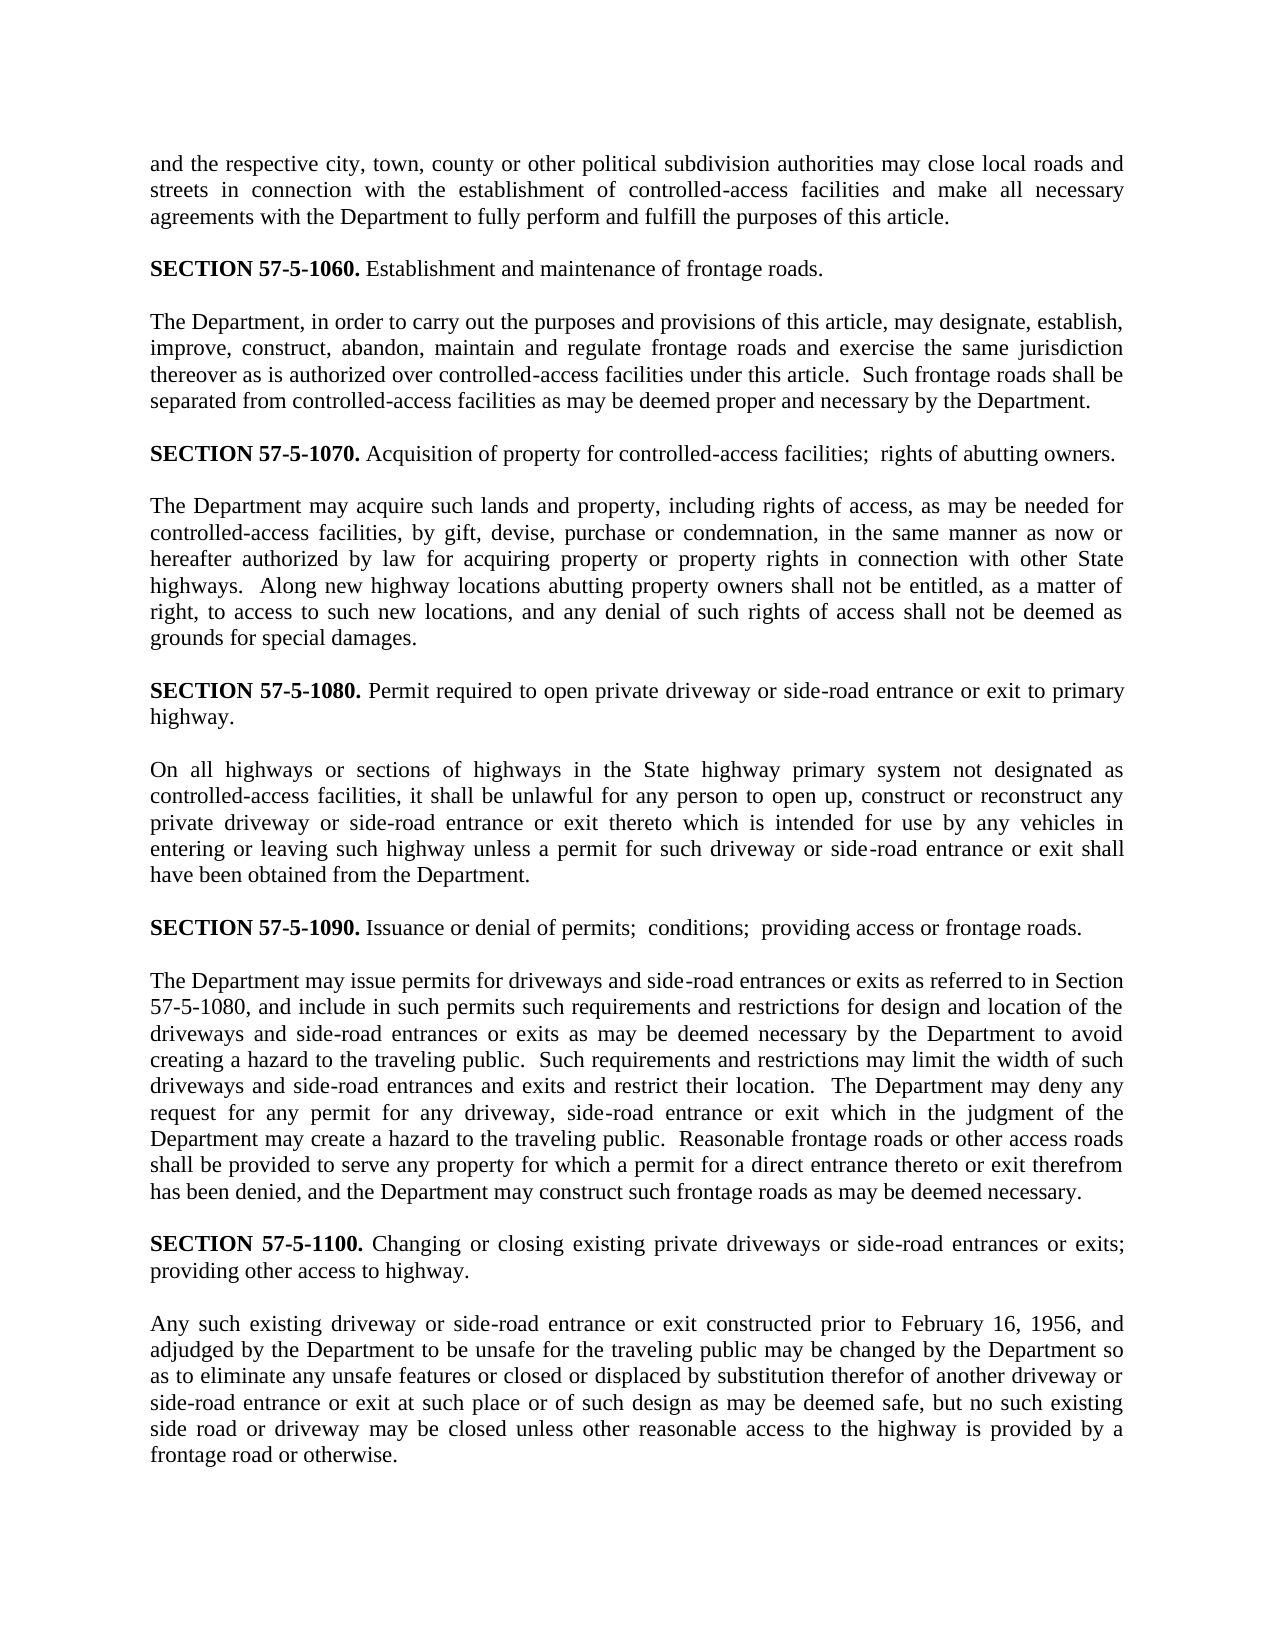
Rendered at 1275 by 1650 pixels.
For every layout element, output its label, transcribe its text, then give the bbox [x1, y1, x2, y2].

text The Department, in order to carry out the purposes and provisions of this article, may designate, establish, improve, construct, abandon, maintain and regulate frontage roads and exercise the same jurisdiction thereover as is authorized over controlled-access facilities under this article. Such frontage roads shall be separated from controlled-access facilities as may be deemed proper and necessary by the Department. [150, 308, 1125, 413]
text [150, 150, 1125, 229]
text SECTION 57-5-1090. Issuance or denial of permits; conditions; providing access or frontage roads. [150, 914, 1125, 941]
text The Department may acquire such lands and property, including rights of access, as may be needed for controlled-access facilities, by gift, devise, purchase or condemnation, in the same manner as now or hereafter authorized by law for acquiring property or property rights in connection with other State highways. Along new highway locations abutting property owners shall not be entitled, as a matter of right, to access to such new locations, and any denial of such rights of access shall not be deemed as grounds for special damages. [150, 493, 1125, 651]
text SECTION 57-5-1060. Establishment and maintenance of frontage roads. [150, 255, 1125, 282]
text SECTION 57-5-1100. Changing or closing existing private driveways or side-road entrances or exits; providing other access to highway. [150, 1231, 1125, 1283]
text The Department may issue permits for driveways and side-road entrances or exits as referred to in Section 57-5-1080, and include in such permits such requirements and restrictions for design and location of the driveways and side-road entrances or exits as may be deemed necessary by the Department to avoid creating a hazard to the traveling public. Such requirements and restrictions may limit the width of such driveways and side-road entrances and exits and restrict their location. The Department may deny any request for any permit for any driveway, side-road entrance or exit which in the judgment of the Department may create a hazard to the traveling public. Reasonable frontage roads or other access roads shall be provided to serve any property for which a permit for a direct entrance thereto or exit therefrom has been denied, and the Department may construct such frontage roads as may be deemed necessary. [150, 967, 1125, 1204]
text On all highways or sections of highways in the State highway primary system not designated as controlled-access facilities, it shall be unlawful for any person to open up, construct or reconstruct any private driveway or side-road entrance or exit thereto which is intended for use by any vehicles in entering or leaving such highway unless a permit for such driveway or side-road entrance or exit shall have been obtained from the Department. [150, 756, 1125, 888]
text SECTION 57-5-1070. Acquisition of property for controlled-access facilities; rights of abutting owners. [150, 440, 1125, 466]
text Any such existing driveway or side-road entrance or exit constructed prior to February 16, 1956, and adjudged by the Department to be unsafe for the traveling public may be changed by the Department so as to eliminate any unsafe features or closed or displaced by substitution therefor of another driveway or side-road entrance or exit at such place or of such design as may be deemed safe, but no such existing side road or driveway may be closed unless other reasonable access to the highway is provided by a frontage road or otherwise. [150, 1309, 1125, 1468]
text SECTION 57-5-1080. Permit required to open private driveway or side-road entrance or exit to primary highway. [150, 677, 1125, 730]
